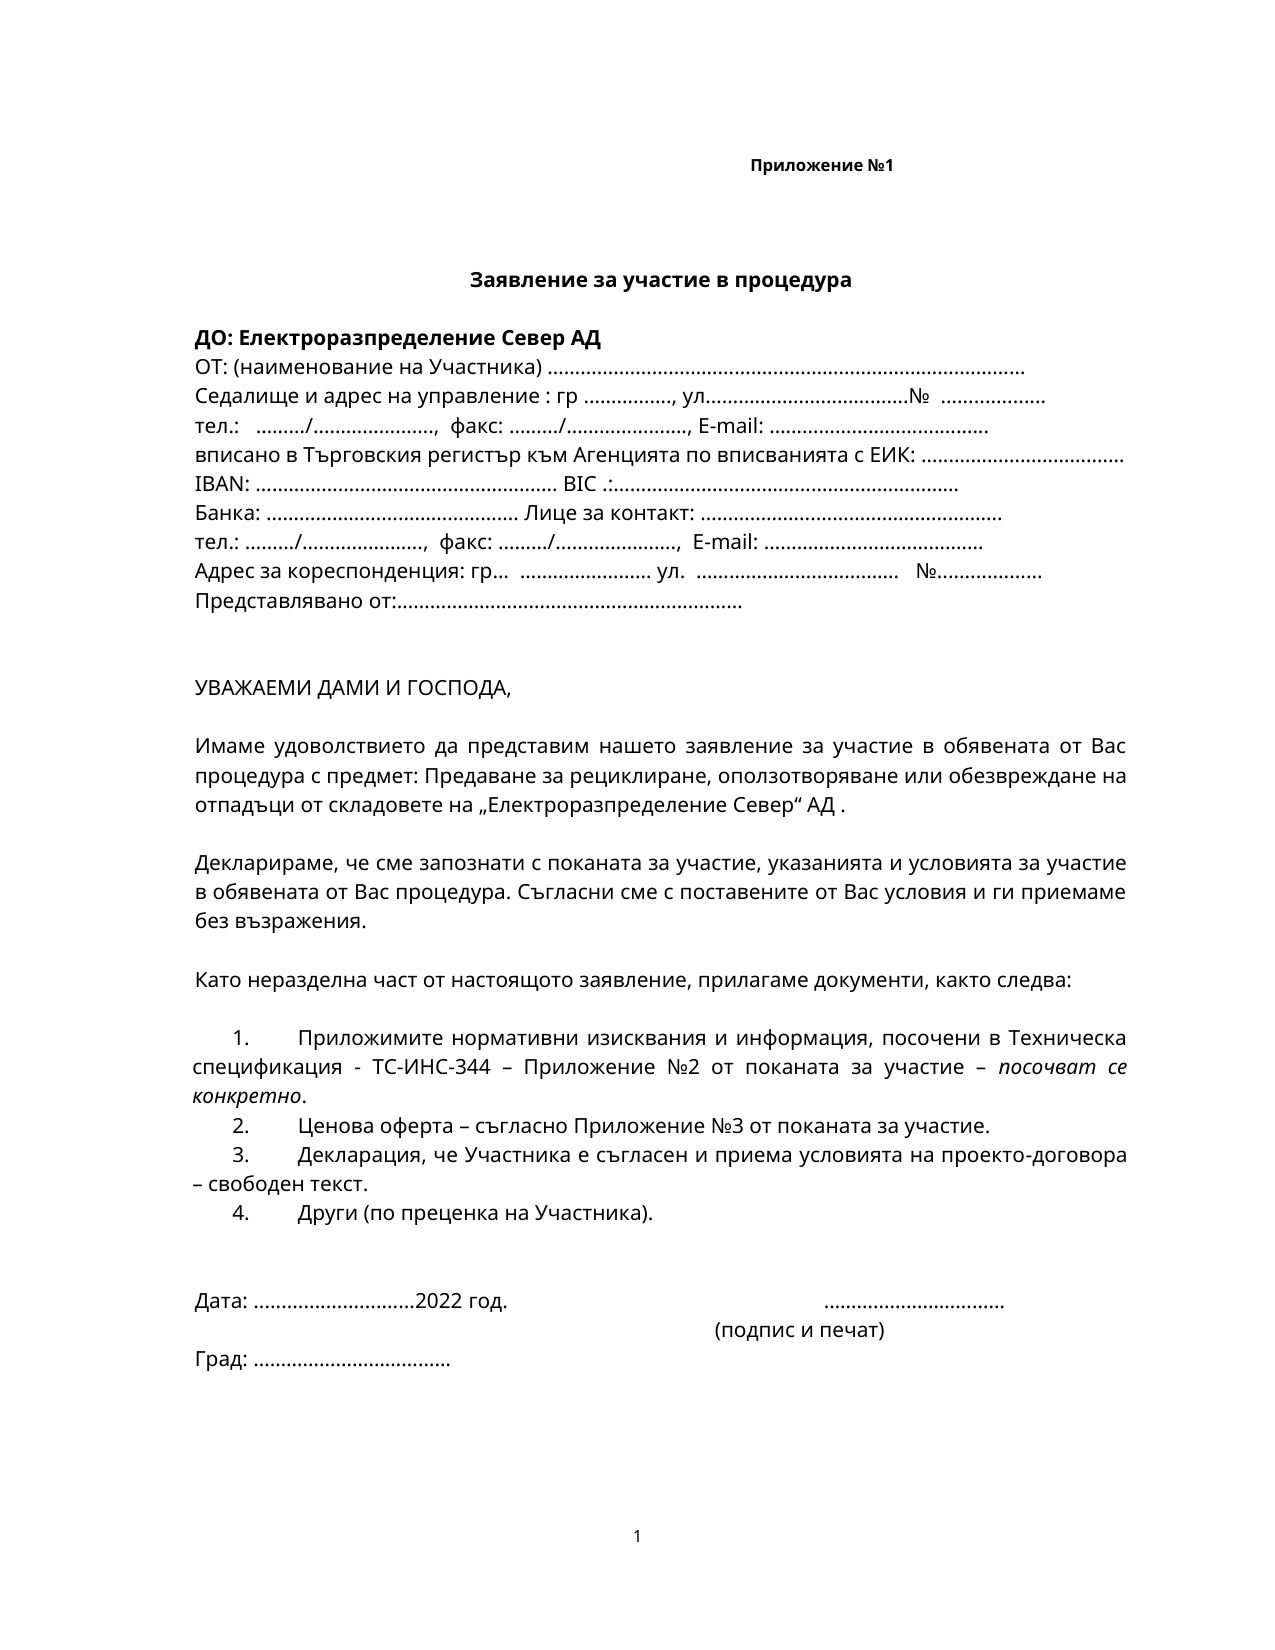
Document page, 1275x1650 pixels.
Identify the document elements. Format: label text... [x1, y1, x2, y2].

list Приложимите нормативни изисквания и информация, посочени в Техническа спецификация - ТС-ИНС-344 – Приложение №2 от поканата за участие – посочват се конкретно. [192, 1023, 1127, 1110]
text Имаме удоволствието да представим нашето заявление за участие в обявената от Вас процедура с предмет: Предаване за рециклиране, оползотворяване или обезвреждане на отпадъци от складовете на „Електроразпределение Север“ АД . [194, 731, 1127, 818]
list Декларация, че Участника е съгласен и приема условията на проекто-договора – свободен текст. [192, 1139, 1127, 1198]
text Град: ……………………………… [194, 1343, 1127, 1373]
text Представлявано от:……………………………………………………… [194, 585, 1127, 614]
text тел.: ………/…………………., факс: ………/…………………., E-mail: …………………………….…… [194, 527, 1127, 556]
text (подпис и печат) [194, 1314, 1127, 1343]
list Ценова оферта – съгласно Приложение №3 от поканата за участие. [192, 1110, 1127, 1139]
text ДО: Електроразпределение Север АД [194, 323, 1127, 352]
text Декларираме, че сме запознати с поканата за участие, указанията и условията за участие в обявената от Вас процедура. Съгласни сме с поставените от Вас условия и ги приемаме без възражения. [194, 848, 1127, 935]
text вписано в Търговския регистър към Агенцията по вписванията с ЕИК: …...…………………….…… [194, 439, 1127, 468]
text УВАЖАЕМИ ДАМИ И ГОСПОДА, [194, 673, 1127, 702]
text тел.: ………/…………………., факс: ………/…………………., E-mail: ………………………….……... [194, 410, 1127, 439]
text Банка: ………………………………………. Лице за контакт: ………………...……………………………. [194, 498, 1127, 527]
text Заявление за участие в процедура [194, 264, 1127, 293]
text Дата: .............................2022 год. …………………………… [194, 1285, 1127, 1314]
text Адрес за кореспонденция: гр… …………………… ул. ………………………………. №................... [194, 556, 1127, 585]
text ОТ: (наименование на Участника) ………….……………………….…………………………….………… [194, 352, 1127, 381]
text Като неразделна част от настоящото заявление, прилагаме документи, както следва: [194, 964, 1127, 993]
text Приложение №1 [148, 148, 1127, 177]
text IBAN: ………………………………………………. BIC .:……………………………………………………… [194, 468, 1127, 498]
text Седалище и адрес на управление : гр ……………., ул……………………………….№ …................ [194, 381, 1127, 410]
list Други (по преценка на Участника). [192, 1198, 1127, 1227]
